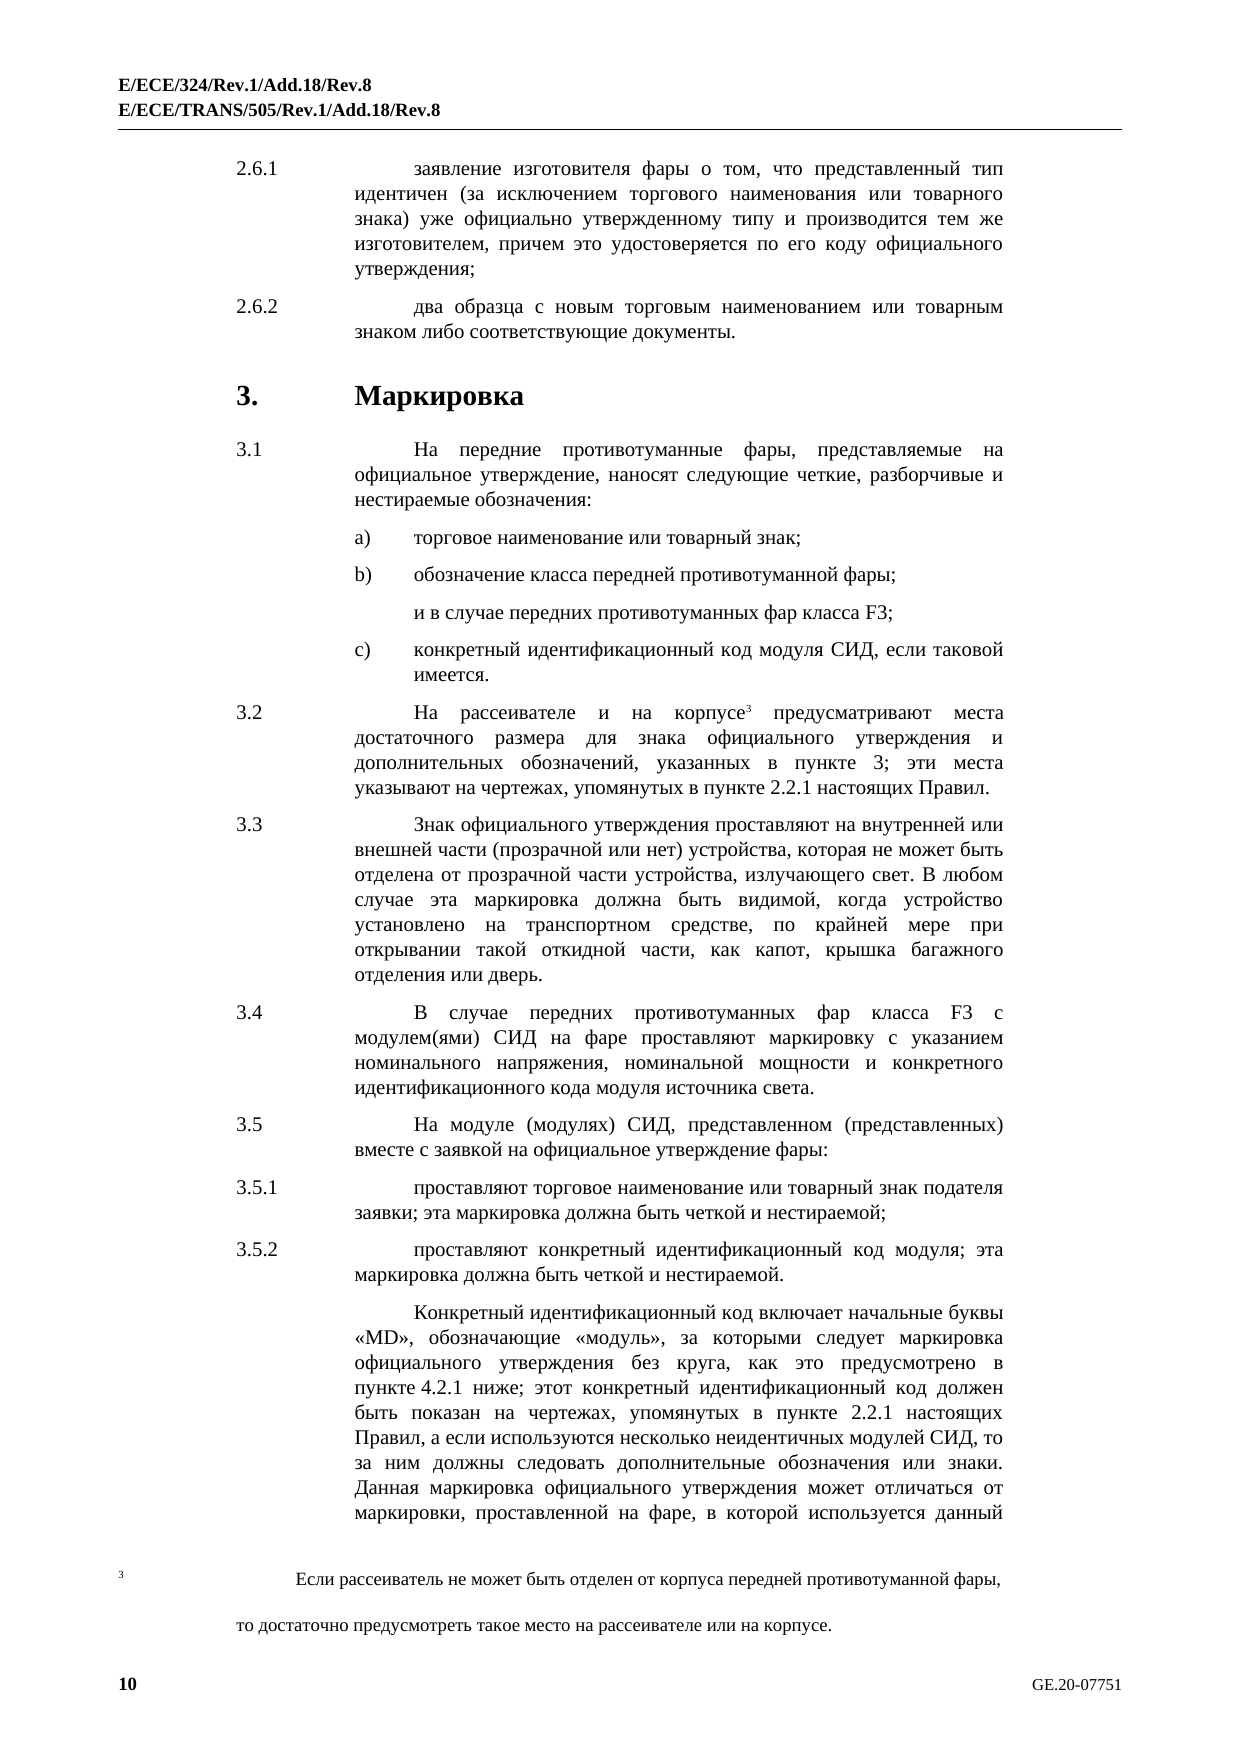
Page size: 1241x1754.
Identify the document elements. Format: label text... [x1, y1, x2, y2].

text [236, 1299, 1004, 1524]
text и в случае передних противотуманных фар класса F3; [236, 599, 1004, 624]
text a) торговое наименование или товарный знак; [236, 524, 1004, 549]
text с) конкретный идентификационный код модуля СИД, если таковой имеется. [236, 636, 1004, 686]
text b) обозначение класса передней противотуманной фары; [236, 561, 1004, 586]
text 3.1 На передние противотуманные фары, представляемые на официальное утверждение, наносят следующие четкие, разборчивые и нестираемые обозначения: [236, 436, 1004, 511]
text 3.3 Знак официального утверждения проставляют на внутренней или внешней части (прозрачной или нет) устройства, которая не может быть отделена от прозрачной части устройства, излучающего свет. В любом случае эта маркировка должна быть видимой, когда устройство установлено на транспортном средстве, по крайней мере при открывании такой откидной части, как капот, крышка багажного отделения или дверь. [236, 811, 1004, 986]
text 3.2 На рассеивателе и на корпусе предусматривают места достаточного размера для знака официального утверждения и дополнительных обозначений, указанных в пункте 3; эти места указывают на чертежах, упомянутых в пункте 2.2.1 настоящих Правил. [236, 699, 1004, 799]
text 3.5.2 проставляют конкретный идентификационный код модуля; эта маркировка должна быть четкой и нестираемой. [236, 1236, 1004, 1286]
text 3.5.1 проставляют торговое наименование или товарный знак подателя заявки; эта маркировка должна быть четкой и нестираемой; [236, 1174, 1004, 1224]
text 3. Маркировка [118, 380, 1004, 411]
text 3.4 В случае передних противотуманных фар класса F3 с модулем(ями) СИД на фаре проставляют маркировку с указанием номинального напряжения, номинальной мощности и конкретного идентификационного кода модуля источника света. [236, 999, 1004, 1099]
text 2.6.2 два образца с новым торговым наименованием или товарным знаком либо соответствующие документы. [236, 293, 1004, 343]
text 3.5 На модуле (модулях) СИД, представленном (представленных) вместе с заявкой на официальное утверждение фары: [236, 1111, 1004, 1161]
text 2.6.1 заявление изготовителя фары о том, что представленный тип идентичен (за исключением торгового наименования или товарного знака) уже официально утвержденному типу и производится тем же изготовителем, причем это удостоверяется по его коду официального утверждения; [236, 155, 1004, 280]
